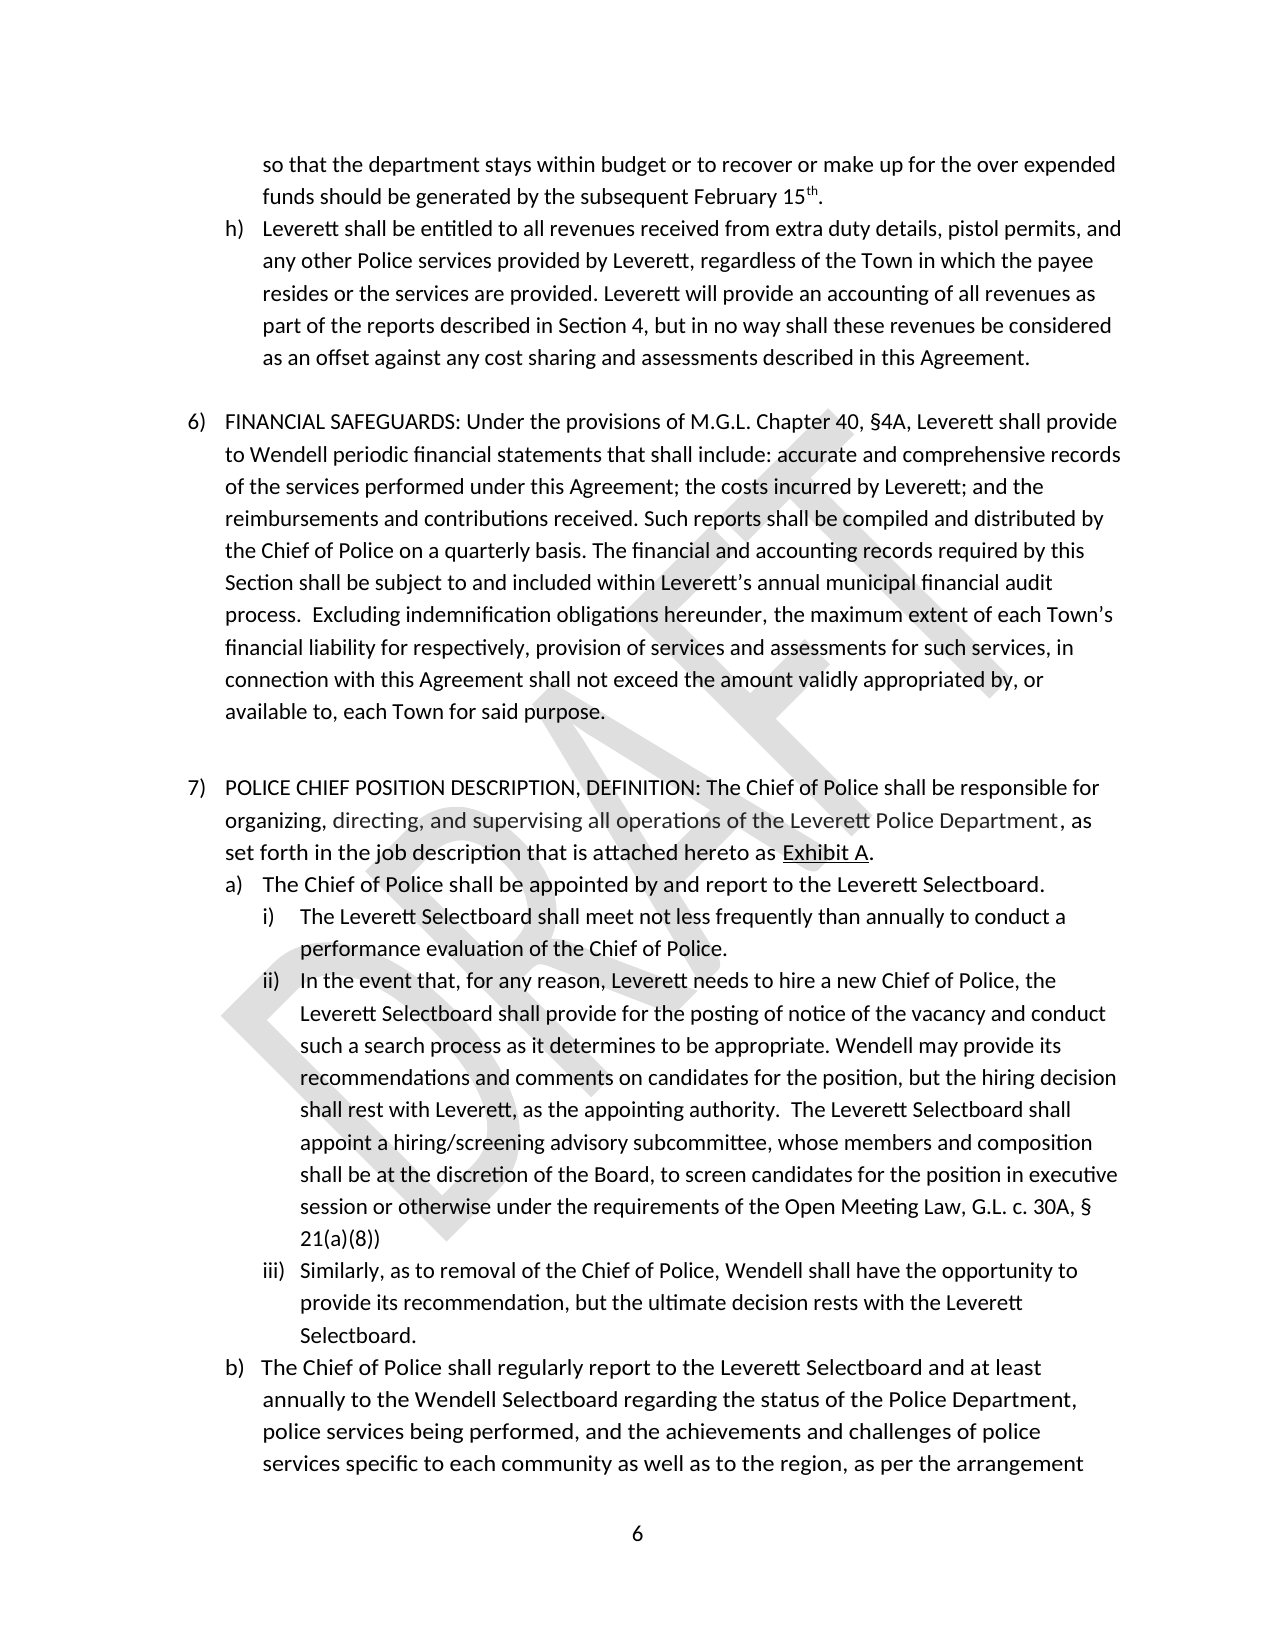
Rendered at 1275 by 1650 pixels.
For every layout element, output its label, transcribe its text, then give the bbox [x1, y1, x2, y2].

list The Chief of Police shall be appointed by and report to the Leverett Selectboard. [225, 870, 1125, 898]
list Similarly, as to removal of the Chief of Police, Wendell shall have the opportunity to provide its recommendation, but the ultimate decision rests with the Leverett Selectboard. [262, 1256, 1125, 1349]
list FINANCIAL SAFEGUARDS: Under the provisions of M.G.L. Chapter 40, §4A, Leverett shall provide to Wendell periodic financial statements that shall include: accurate and comprehensive records of the services performed under this Agreement; the costs incurred by Leverett; and the reimbursements and contributions received. Such reports shall be compiled and distributed by the Chief of Police on a quarterly basis. The financial and accounting records required by this Section shall be subject to and included within Leverett’s annual municipal financial audit process. Excluding indemnification obligations hereunder, the maximum extent of each Town’s financial liability for respectively, provision of services and assessments for such services, in connection with this Agreement shall not exceed the amount validly appropriated by, or available to, each Town for said purpose. [187, 407, 1125, 725]
list In the event that, for any reason, Leverett needs to hire a new Chief of Police, the Leverett Selectboard shall provide for the posting of notice of the vacancy and conduct such a search process as it determines to be appropriate. Wendell may provide its recommendations and comments on candidates for the position, but the hiring decision shall rest with Leverett, as the appointing authority. The Leverett Selectboard shall appoint a hiring/screening advisory subcommittee, whose members and composition shall be at the discretion of the Board, to screen candidates for the position in executive session or otherwise under the requirements of the Open Meeting Law, G.L. c. 30A, § 21(a)(8)) [262, 967, 1125, 1252]
list POLICE CHIEF POSITION DESCRIPTION, DEFINITION: The Chief of Police shall be responsible for organizing, directing, and supervising all operations of the Leverett Police Department, as set forth in the job description that is attached hereto as Exhibit A. [187, 773, 1125, 866]
list The Leverett Selectboard shall meet not less frequently than annually to conduct a performance evaluation of the Chief of Police. [262, 902, 1125, 962]
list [225, 150, 1125, 210]
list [225, 1353, 1125, 1477]
list Leverett shall be entitled to all revenues received from extra duty details, pistol permits, and any other Police services provided by Leverett, regardless of the Town in which the payee resides or the services are provided. Leverett will provide an accounting of all revenues as part of the reports described in Section 4, but in no way shall these revenues be considered as an offset against any cost sharing and assessments described in this Agreement. [225, 214, 1125, 371]
